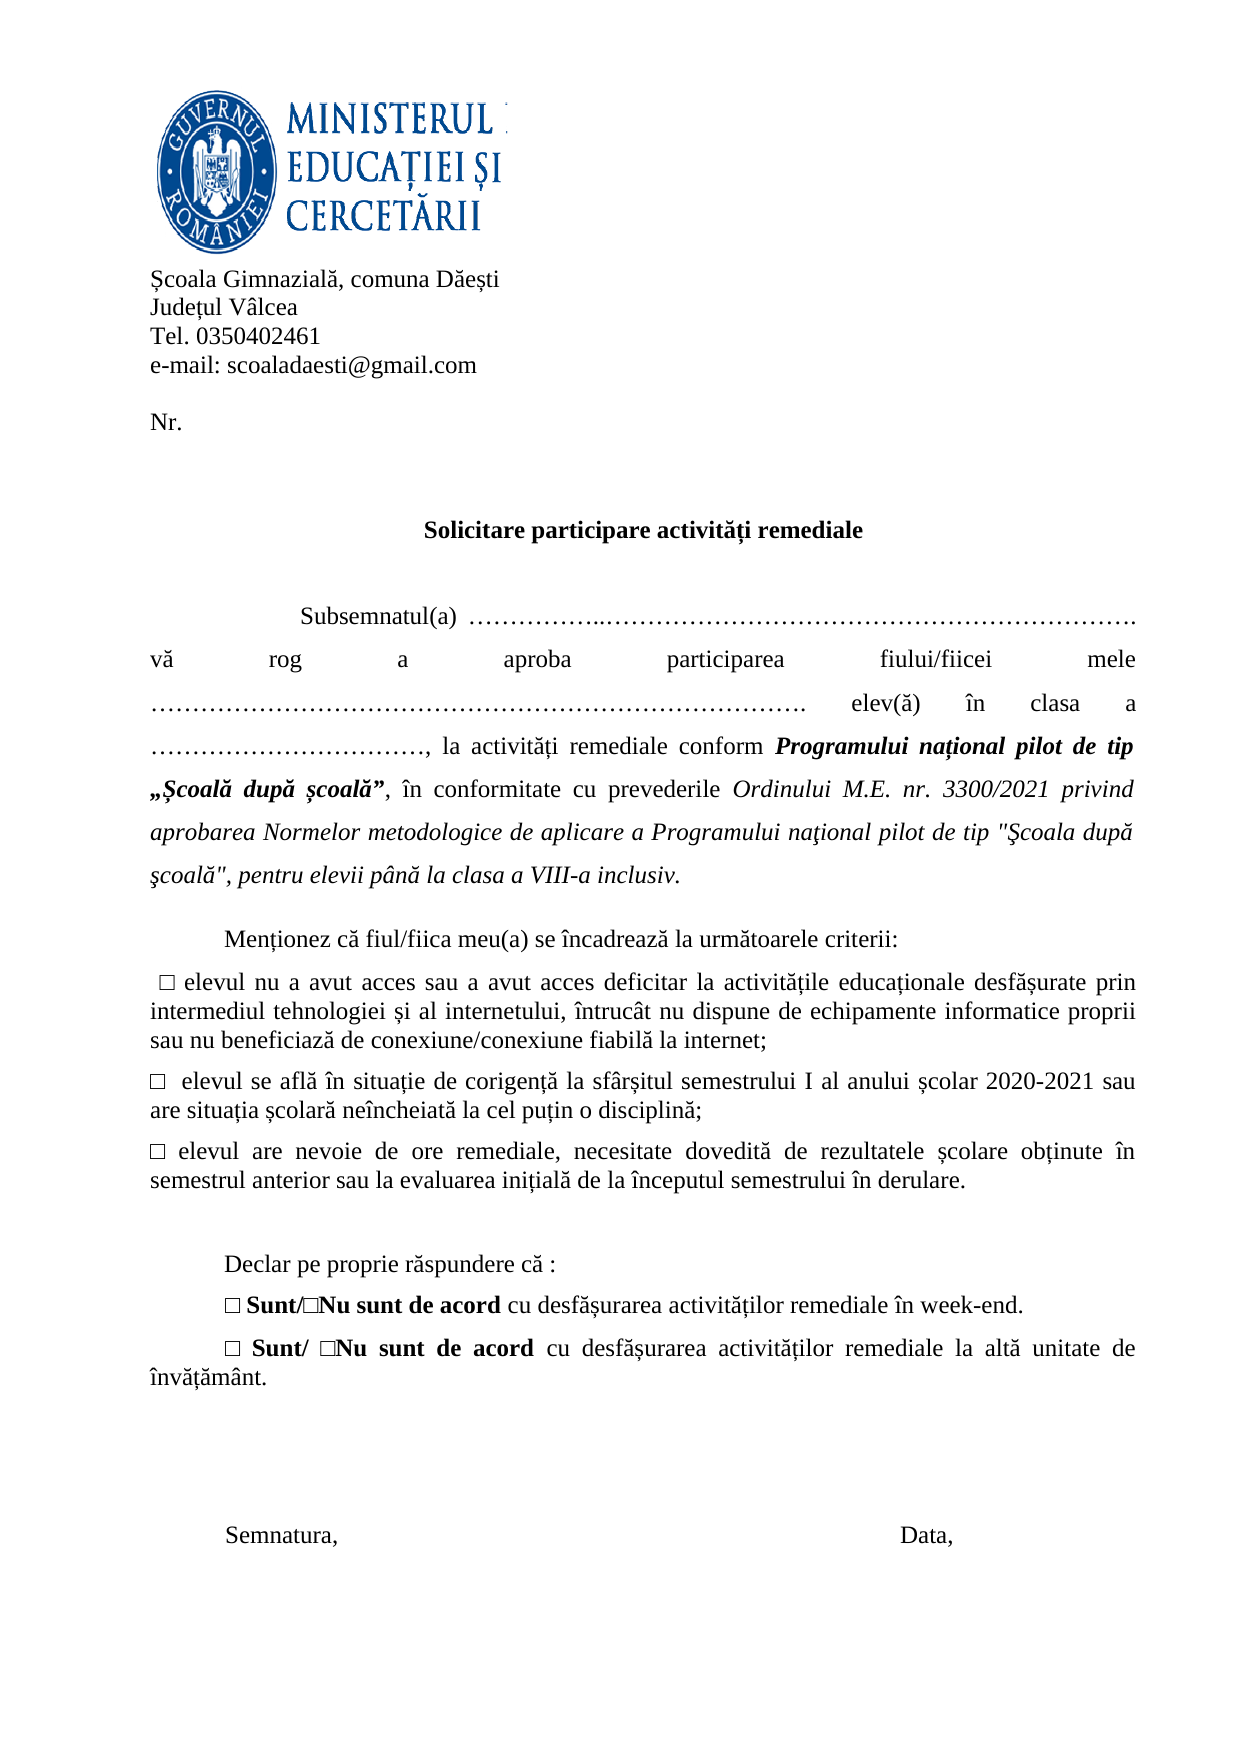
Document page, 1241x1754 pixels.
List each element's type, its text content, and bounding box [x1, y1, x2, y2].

text Semnatura, Data, [225, 1520, 1137, 1549]
text □ elevul nu a avut acces sau a avut acces deficitar la activitățile educaționale desfășurate prin intermediul tehnologiei și al internetului, întrucât nu dispune de echipamente informatice proprii sau nu beneficiază de conexiune/conexiune fiabilă la internet; [150, 967, 1137, 1053]
text Nr. [150, 407, 1137, 436]
text Subsemnatul(a) ……………..………………………………………………………. vă rog a aproba participarea fiului/fiicei mele ……………………………………………………………………. elev(ă) în clasa a ……………………………, la activități remediale conform Programului național pilot de tip „Școală după școală”, în conformitate cu prevederile Ordinului M.E. nr. 3300/2021 privind aprobarea Normelor metodologice de aplicare a Programului naţional pilot de tip "Şcoala după şcoală", pentru elevii până la clasa a VIII-a inclusiv. [150, 601, 1137, 889]
text □ Sunt/ □Nu sunt de acord cu desfășurarea activităților remediale la altă unitate de învățământ. [150, 1333, 1137, 1391]
text □ elevul are nevoie de ore remediale, necesitate dovedită de rezultatele școlare obținute în semestrul anterior sau la evaluarea inițială de la începutul semestrului în derulare. [150, 1136, 1137, 1193]
text Declar pe proprie răspundere că : [150, 1249, 1137, 1278]
text Solicitare participare activități remediale [150, 515, 1137, 544]
text □ Sunt/□Nu sunt de acord cu desfășurarea activităților remediale în week-end. [150, 1290, 1137, 1319]
picture [150, 75, 508, 264]
text □ elevul se află în situație de corigență la sfârșitul semestrului I al anului școlar 2020-2021 sau are situația școlară neîncheiată la cel puțin o disciplină; [150, 1066, 1137, 1123]
text Menționez că fiul/fiica meu(a) se încadrează la următoarele criterii: [150, 924, 1137, 953]
